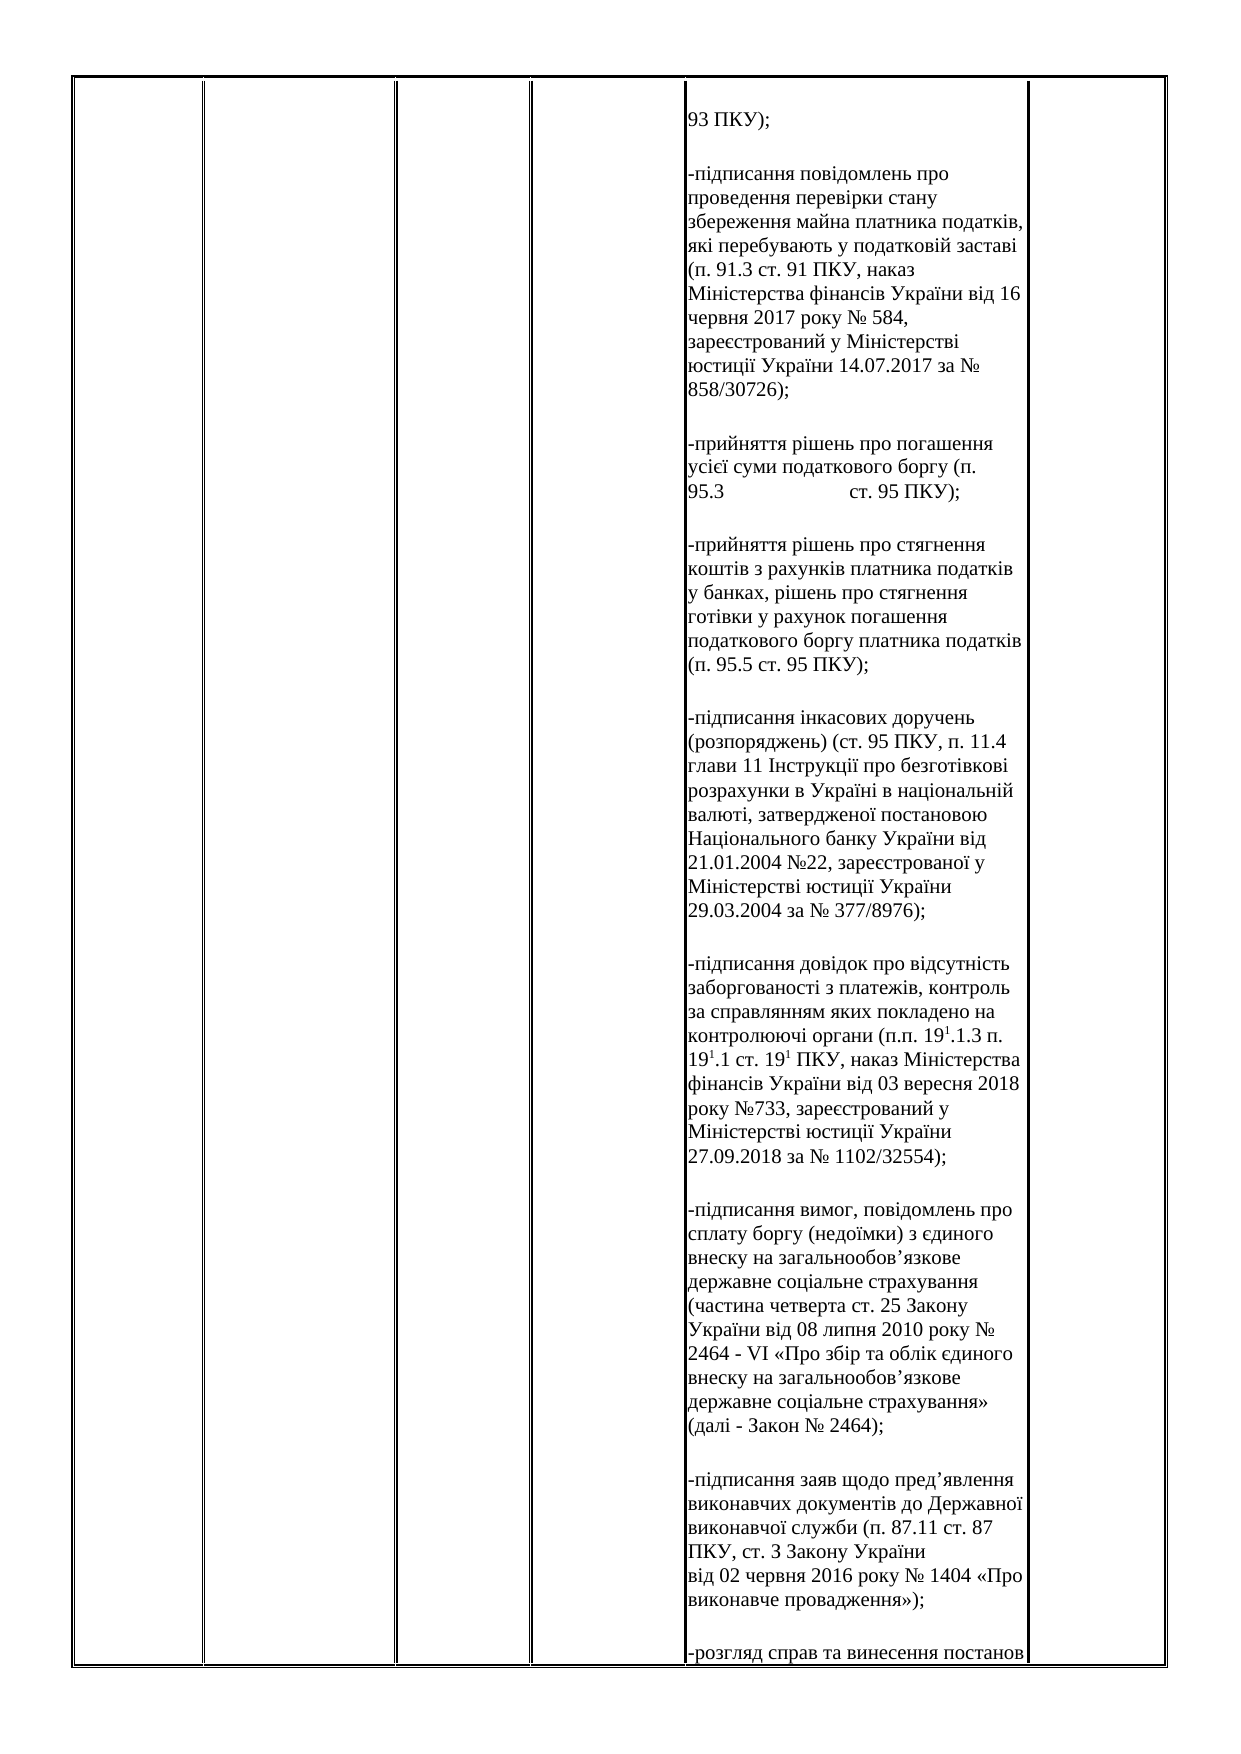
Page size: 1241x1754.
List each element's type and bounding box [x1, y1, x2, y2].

table_cell [396, 77, 531, 1664]
table_cell [1028, 78, 1164, 1664]
table_cell [75, 78, 203, 1664]
table_cell [531, 78, 685, 1664]
table_cell [685, 78, 1028, 1664]
